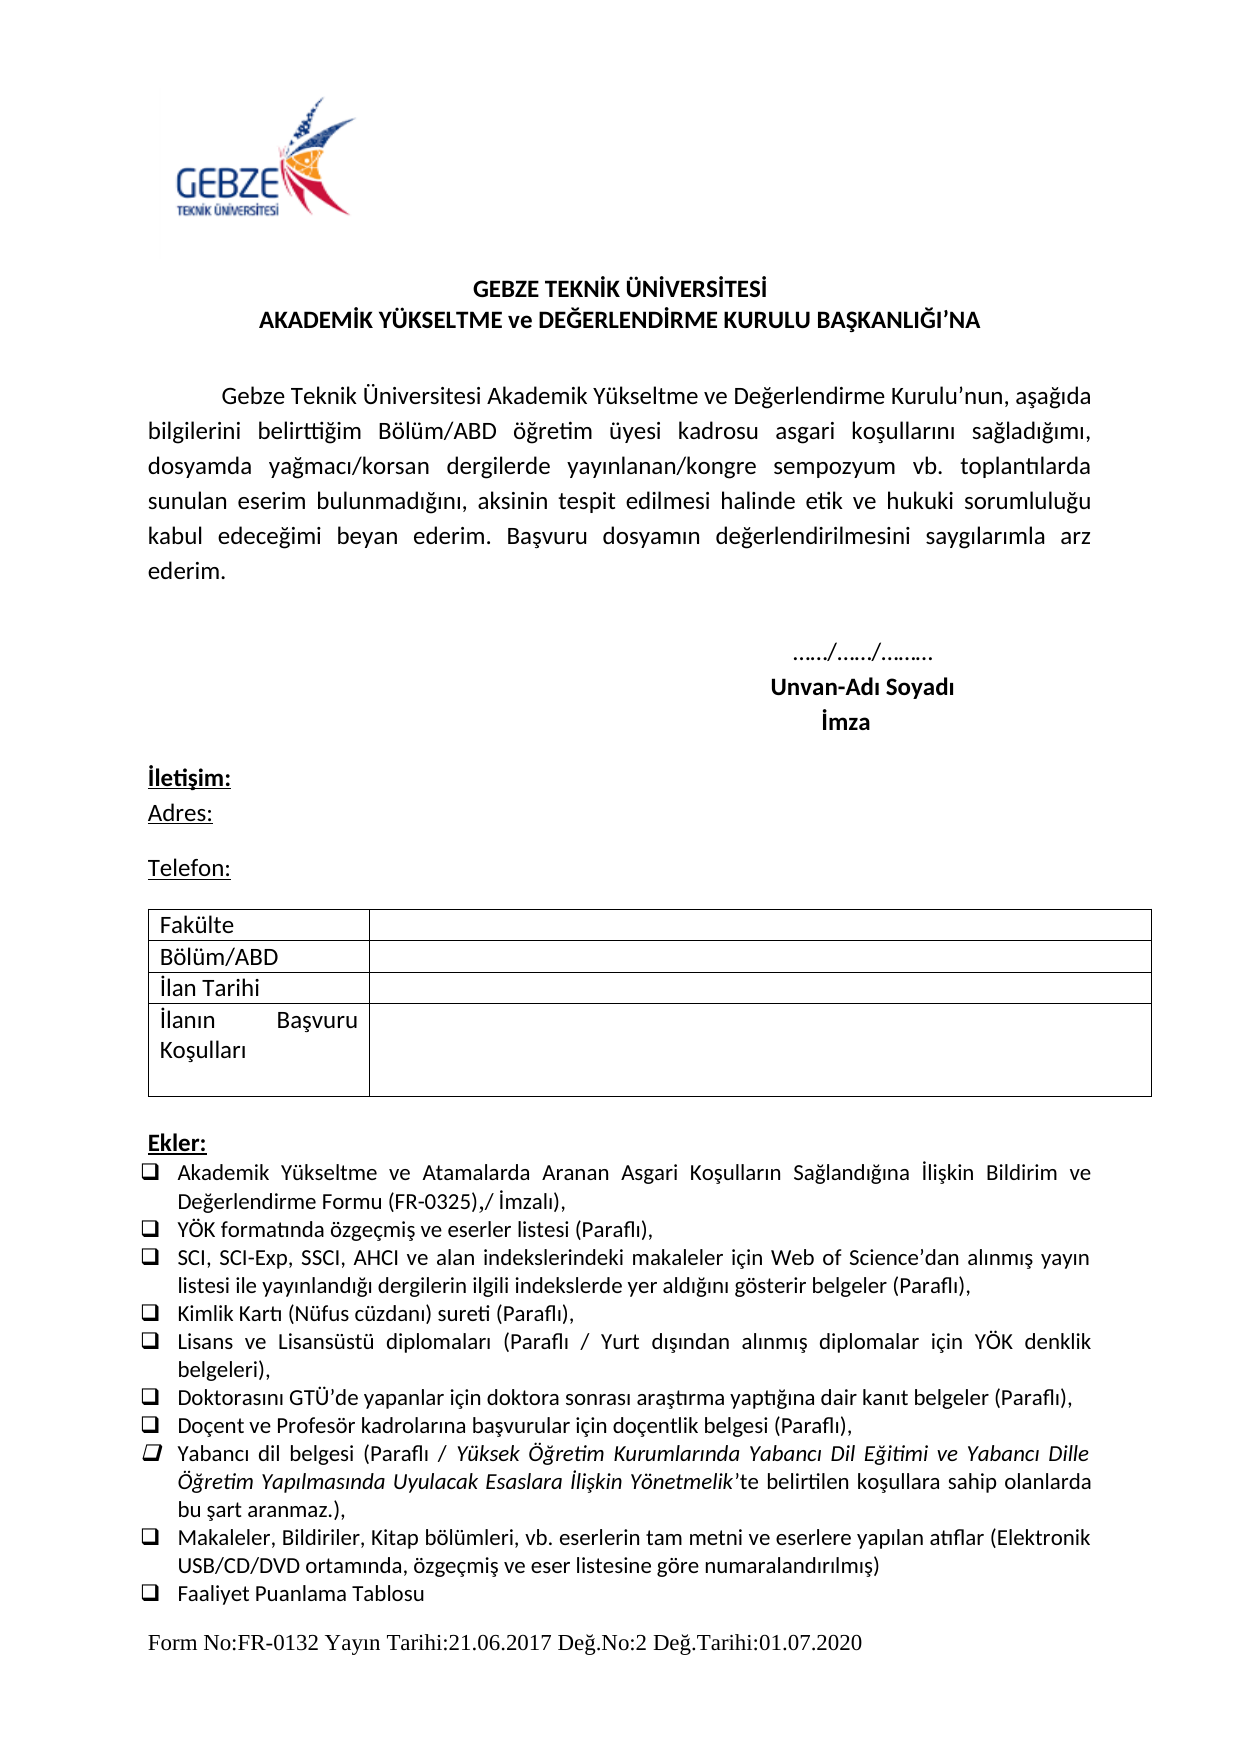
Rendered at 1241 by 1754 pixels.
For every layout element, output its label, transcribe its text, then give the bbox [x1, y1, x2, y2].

table_cell [370, 1004, 1151, 1096]
text İletişim: Adres: [148, 762, 1092, 827]
list Lisans ve Lisansüstü diplomaları (Paraflı / Yurt dışından alınmış diplomalar için YÖK denklik belgeleri), [140, 1327, 1092, 1383]
text Gebze Teknik Üniversitesi Akademik Yükseltme ve Değerlendirme Kurulu’nun, aşağıda bilgilerini belirttiğim Bölüm/ABD öğretim üyesi kadrosu asgari koşullarını sağladığımı, dosyamda yağmacı/korsan dergilerde yayınlanan/kongre sempozyum vb. toplantılarda sunulan eserim bulunmadığını, aksinin tespit edilmesi halinde etik ve hukuki sorumluluğu kabul edeceğimi beyan ederim. Başvuru dosyamın değerlendirilmesini saygılarımla arz ederim. [148, 380, 1092, 586]
list Doçent ve Profesör kadrolarına başvurular için doçentlik belgesi (Paraflı), [140, 1411, 1092, 1439]
list SCI, SCI-Exp, SSCI, AHCI ve alan indekslerindeki makaleler için Web of Science’dan alınmış yayın listesi ile yayınlandığı dergilerin ilgili indekslerde yer aldığını gösterir belgeler (Paraflı), [140, 1243, 1092, 1299]
text Telefon: [148, 853, 1092, 883]
table_cell İlanın Başvuru Koşulları [149, 1004, 369, 1096]
table_cell [370, 973, 1151, 1003]
text Ekler: [148, 1097, 1092, 1158]
list Yabancı dil belgesi (Paraflı / Yüksek Öğretim Kurumlarında Yabancı Dil Eğitimi ve Yabancı Dille Öğretim Yapılmasında Uyulacak Esaslara İlişkin Yönetmelik’te belirtilen koşullara sahip olanlarda bu şart aranmaz.), [140, 1439, 1092, 1523]
text AKADEMİK YÜKSELTME ve DEĞERLENDİRME KURULU BAŞKANLIĞI’NA [148, 304, 1092, 334]
text Unvan-Adı Soyadı [148, 671, 1092, 701]
list Faaliyet Puanlama Tablosu [140, 1579, 1092, 1607]
table_header Fakülte [149, 910, 369, 940]
table_cell [370, 941, 1151, 972]
list Makaleler, Bildiriler, Kitap bölümleri, vb. eserlerin tam metni ve eserlere yapılan atıflar (Elektronik USB/CD/DVD ortamında, özgeçmiş ve eser listesine göre numaralandırılmış) [140, 1523, 1092, 1579]
table_cell İlan Tarihi [149, 973, 369, 1003]
text İmza [148, 706, 1092, 736]
list Kimlik Kartı (Nüfus cüzdanı) sureti (Paraflı), [140, 1299, 1092, 1327]
picture [159, 88, 364, 259]
text ……/……/……… [148, 636, 1092, 666]
list Akademik Yükseltme ve Atamalarda Aranan Asgari Koşulların Sağlandığına İlişkin Bildirim ve Değerlendirme Formu (FR-0325),/ İmzalı), [140, 1158, 1092, 1215]
list Doktorasını GTÜ’de yapanlar için doktora sonrası araştırma yaptığına dair kanıt belgeler (Paraflı), [140, 1383, 1092, 1411]
table_header [370, 910, 1151, 940]
text GEBZE TEKNİK ÜNİVERSİTESİ [148, 273, 1092, 304]
list YÖK formatında özgeçmiş ve eserler listesi (Paraflı), [140, 1215, 1092, 1243]
table_cell Bölüm/ABD [149, 941, 369, 972]
